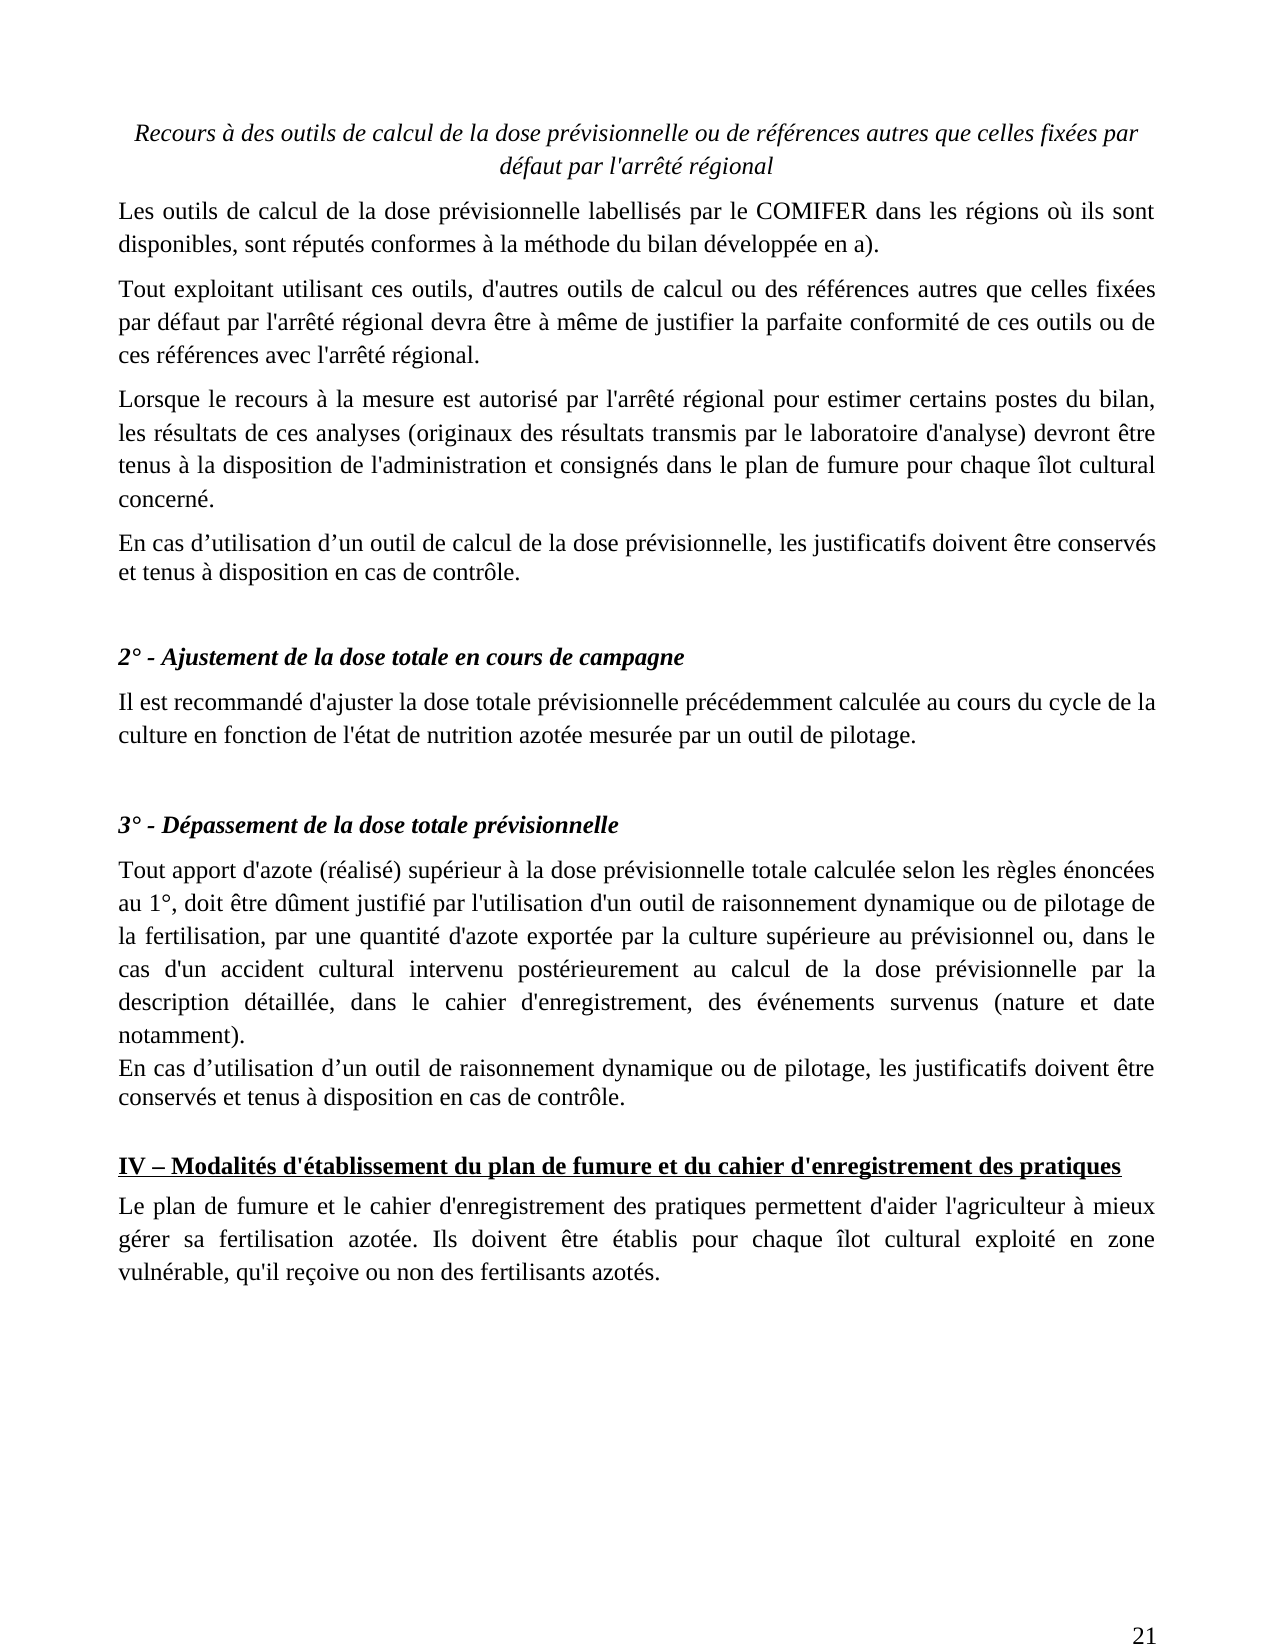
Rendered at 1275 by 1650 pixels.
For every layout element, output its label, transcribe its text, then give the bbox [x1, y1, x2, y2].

text Il est recommandé d'ajuster la dose totale prévisionnelle précédemment calculée au cours du cycle de la culture en fonction de l'état de nutrition azotée mesurée par un outil de pilotage. [118, 687, 1157, 749]
text 3° - Dépassement de la dose totale prévisionnelle [118, 810, 1157, 839]
text Tout apport d'azote (réalisé) supérieur à la dose prévisionnelle totale calculée selon les règles énoncées au 1°, doit être dûment justifié par l'utilisation d'un outil de raisonnement dynamique ou de pilotage de la fertilisation, par une quantité d'azote exportée par la culture supérieure au prévisionnel ou, dans le cas d'un accident cultural intervenu postérieurement au calcul de la dose prévisionnelle par la description détaillée, dans le cahier d'enregistrement, des événements survenus (nature et date notamment). [118, 855, 1157, 1048]
text En cas d’utilisation d’un outil de raisonnement dynamique ou de pilotage, les justificatifs doivent être conservés et tenus à disposition en cas de contrôle. [118, 1053, 1157, 1110]
text En cas d’utilisation d’un outil de calcul de la dose prévisionnelle, les justificatifs doivent être conservés et tenus à disposition en cas de contrôle. [118, 528, 1157, 586]
text Lorsque le recours à la mesure est autorisé par l'arrêté régional pour estimer certains postes du bilan, les résultats de ces analyses (originaux des résultats transmis par le laboratoire d'analyse) devront être tenus à la disposition de l'administration et consignés dans le plan de fumure pour chaque îlot cultural concerné. [118, 384, 1157, 512]
text IV – Modalités d'établissement du plan de fumure et du cahier d'enregistrement des pratiques [118, 1151, 1157, 1179]
text Les outils de calcul de la dose prévisionnelle labellisés par le COMIFER dans les régions où ils sont disponibles, sont réputés conformes à la méthode du bilan développée en a). [118, 196, 1157, 258]
text Le plan de fumure et le cahier d'enregistrement des pratiques permettent d'aider l'agriculteur à mieux gérer sa fertilisation azotée. Ils doivent être établis pour chaque îlot cultural exploité en zone vulnérable, qu'il reçoive ou non des fertilisants azotés. [118, 1191, 1157, 1286]
text 2° - Ajustement de la dose totale en cours de campagne [118, 642, 1157, 671]
text Tout exploitant utilisant ces outils, d'autres outils de calcul ou des références autres que celles fixées par défaut par l'arrêté régional devra être à même de justifier la parfaite conformité de ces outils ou de ces références avec l'arrêté régional. [118, 274, 1157, 368]
text Recours à des outils de calcul de la dose prévisionnelle ou de références autres que celles fixées par défaut par l'arrêté régional [118, 118, 1157, 180]
